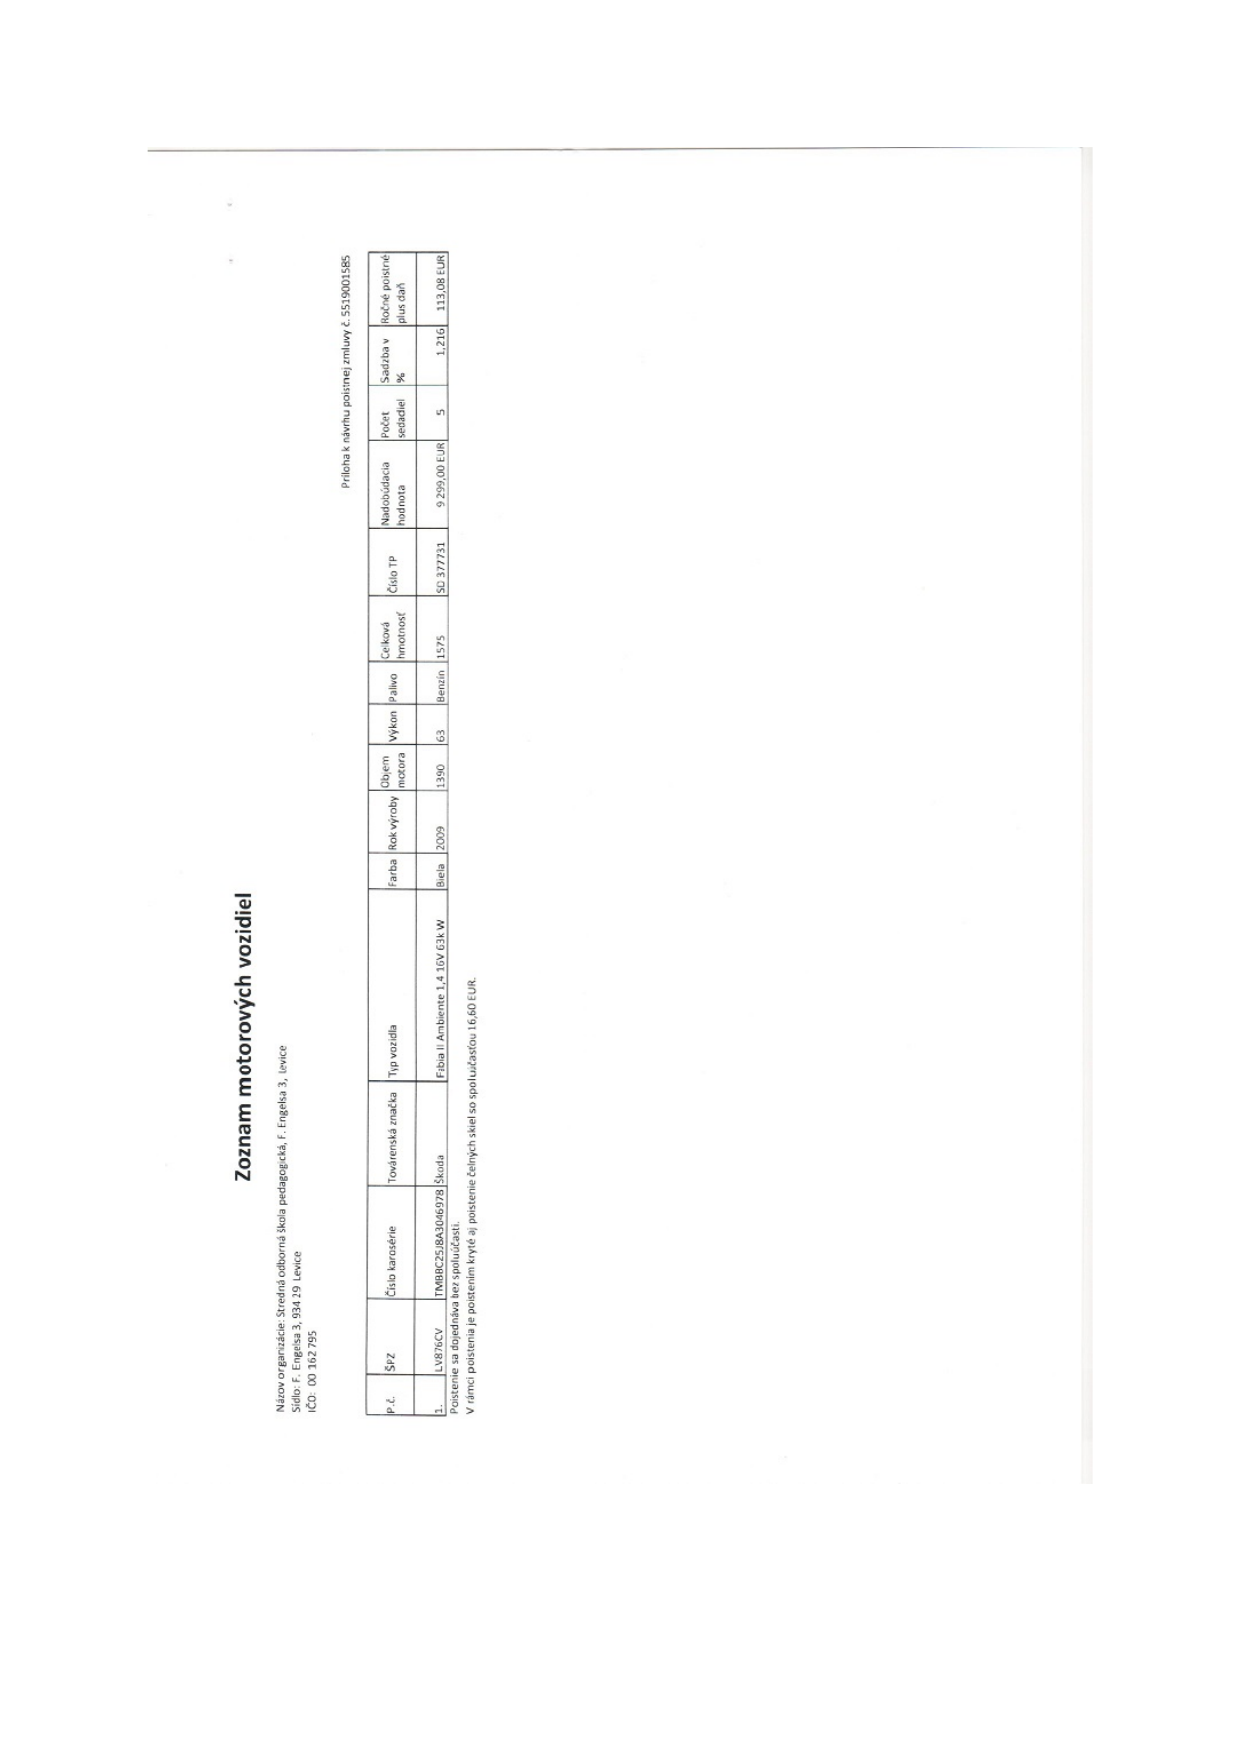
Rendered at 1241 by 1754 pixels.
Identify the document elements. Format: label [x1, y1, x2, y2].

picture [147, 147, 1093, 1484]
